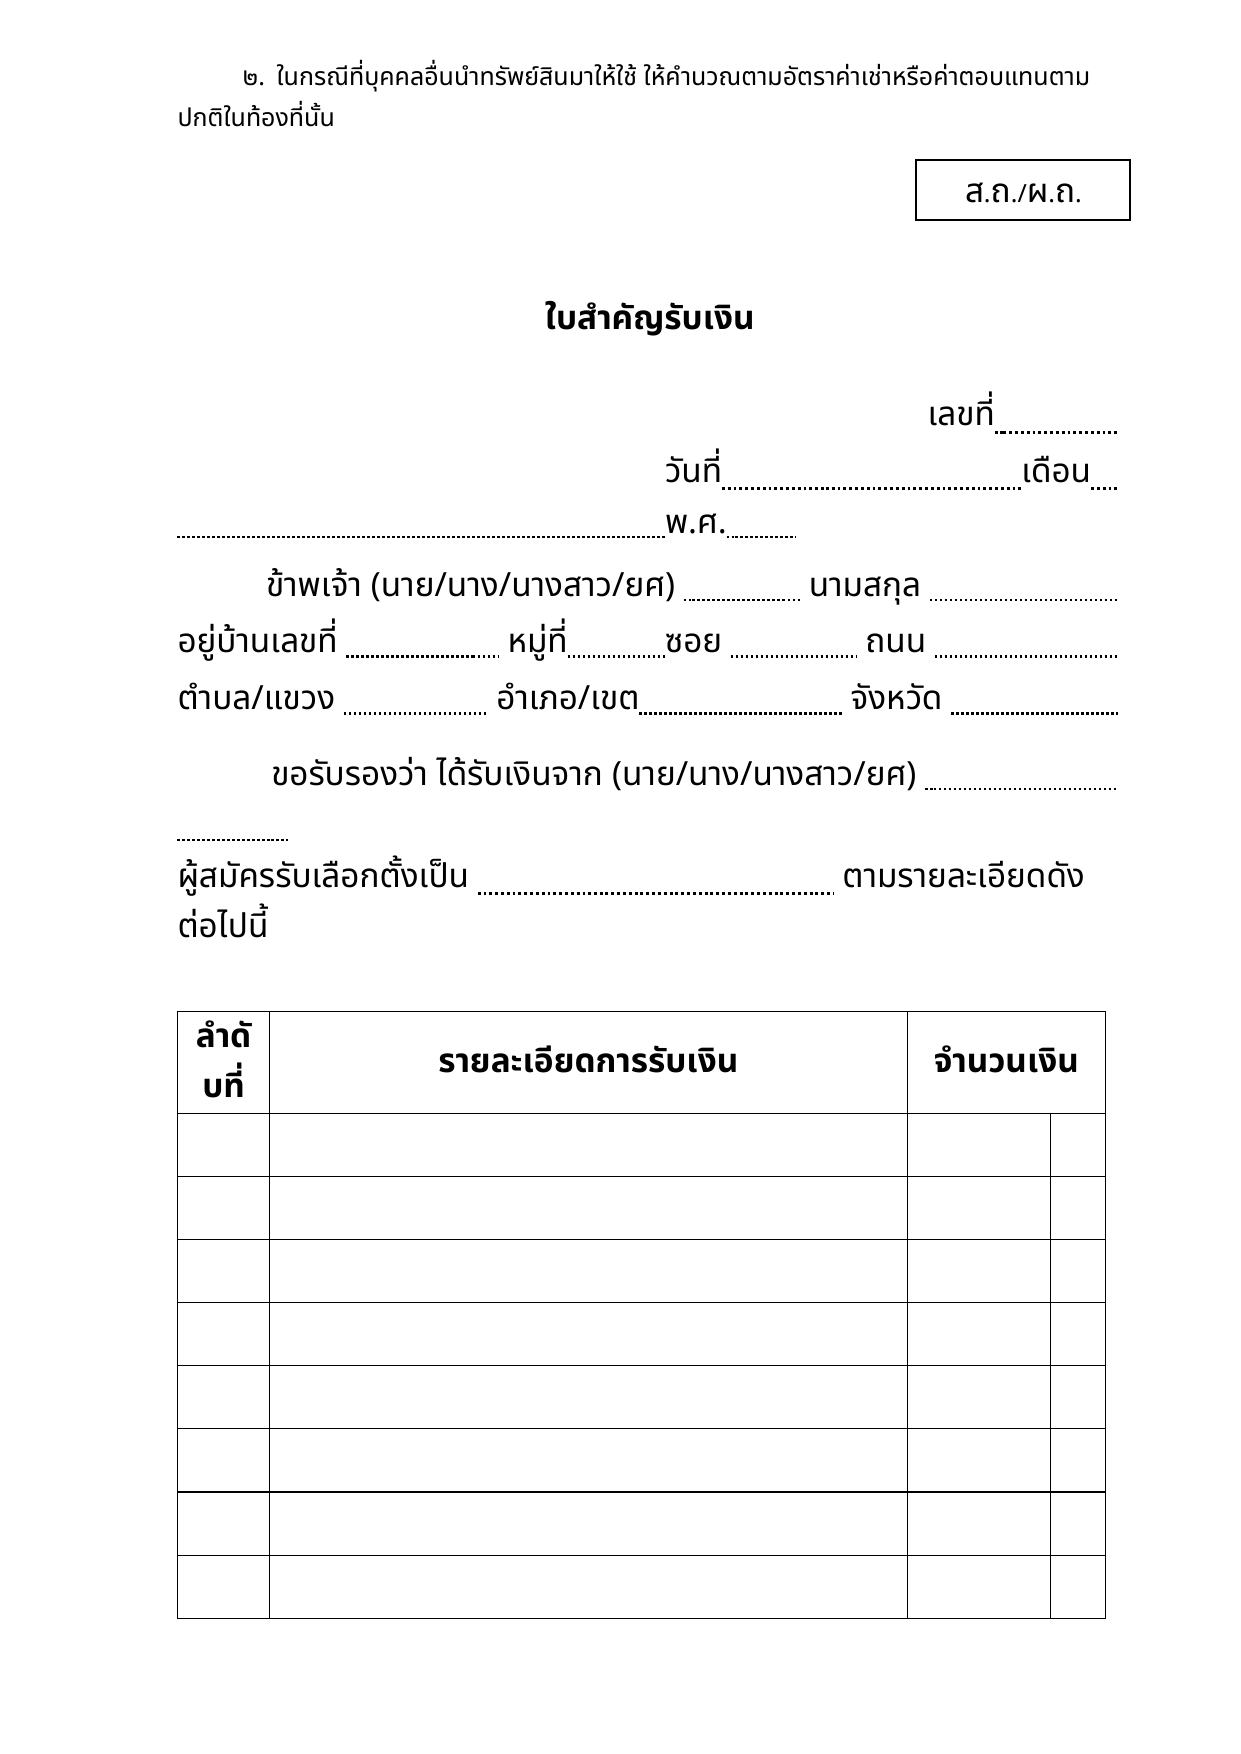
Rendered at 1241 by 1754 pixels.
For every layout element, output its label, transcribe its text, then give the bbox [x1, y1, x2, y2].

table_cell [270, 1493, 907, 1554]
text วันที่ เดือน พ.ศ. [177, 447, 1122, 548]
text ขอรับรองว่า ได้รับเงินจาก (นาย/นาง/นางสาว/ยศ) [177, 750, 1122, 846]
table_cell [178, 1366, 269, 1428]
table_cell [178, 1240, 269, 1302]
text ผู้สมัครรับเลือกตั้งเป็น ตามรายละเอียดดังต่อไปนี้ [177, 852, 1122, 953]
table_cell [1051, 1556, 1105, 1618]
text เลขที่ [177, 390, 1122, 441]
table_header รายละเอียดการรับเงิน [270, 1012, 907, 1113]
table_cell [178, 1114, 269, 1176]
table_cell [908, 1114, 1050, 1176]
table_cell [1051, 1429, 1105, 1491]
table_cell [270, 1303, 907, 1365]
table_cell [1051, 1114, 1105, 1176]
table_cell [908, 1177, 1050, 1239]
table_cell [908, 1556, 1050, 1618]
text ๒. ในกรณีที่บุคคลอื่นนำทรัพย์สินมาให้ใช้ ให้คำนวณตามอัตราค่าเช่าหรือค่าตอบแทนตามปกติในท้องที่นั้น [177, 59, 1122, 138]
table_cell [908, 1240, 1050, 1302]
table_cell [908, 1303, 1050, 1365]
text ข้าพเจ้า (นาย/นาง/นางสาว/ยศ) นามสกุล [177, 561, 1122, 611]
table_cell [270, 1177, 907, 1239]
table_cell [270, 1429, 907, 1491]
table_cell [1051, 1240, 1105, 1302]
table_cell [178, 1493, 269, 1554]
text ใบสำคัญรับเงิน [177, 294, 1122, 344]
table_header จำนวนเงิน [908, 1012, 1105, 1113]
table_cell [908, 1493, 1050, 1554]
table_header ลำดับที่ [178, 1012, 269, 1113]
table_cell [178, 1303, 269, 1365]
table_cell [1051, 1303, 1105, 1365]
table_cell [270, 1114, 907, 1176]
table_cell [270, 1556, 907, 1618]
table_cell [270, 1240, 907, 1302]
table_cell [908, 1366, 1050, 1428]
table_cell [178, 1177, 269, 1239]
text ตำบล/แขวง อำเภอ/เขต จังหวัด [177, 674, 1122, 725]
table_cell [1051, 1177, 1105, 1239]
text อยู่บ้านเลขที่ หมู่ที่ ซอย ถนน [177, 617, 1122, 668]
table_cell [908, 1429, 1050, 1491]
table_cell [178, 1429, 269, 1491]
table_cell [270, 1366, 907, 1428]
table_cell [178, 1556, 269, 1618]
table_cell [1051, 1493, 1105, 1554]
table_cell [1051, 1366, 1105, 1428]
